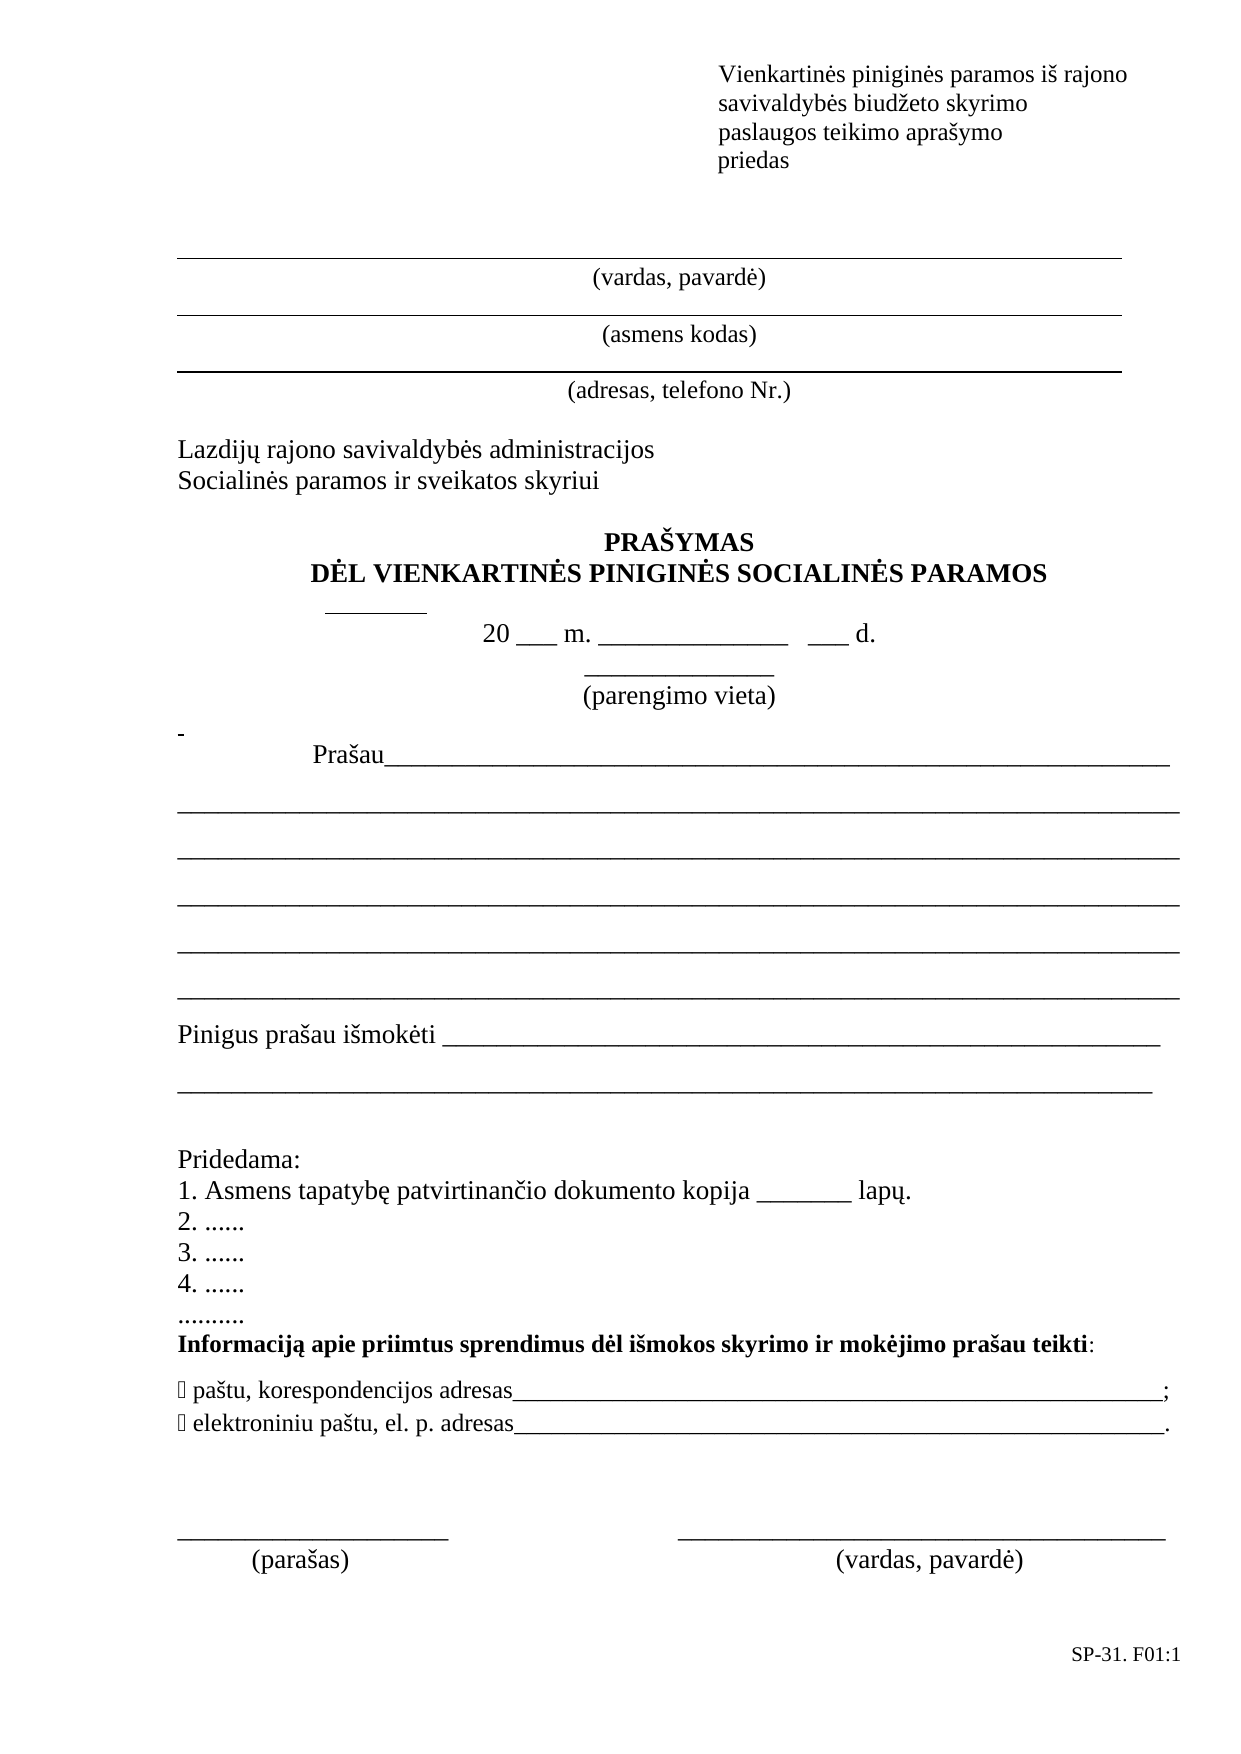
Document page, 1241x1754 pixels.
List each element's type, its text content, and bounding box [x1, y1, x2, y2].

text Pinigus prašau išmokėti _____________________________________________________ [177, 1018, 1181, 1049]
text ____________________ ____________________________________ [177, 1512, 1181, 1543]
text ________________________________________________________________________ [177, 1065, 1181, 1096]
text ______________ [177, 648, 1181, 679]
text elektroniniu paštu, el. p. adresas____________________________________________________. [177, 1408, 1181, 1437]
text (vardas, pavardė) [177, 262, 1181, 291]
text DĖL VIENKARTINĖS PINIGINĖS SOCIALINĖS PARAMOS [177, 558, 1181, 589]
text 1. Asmens tapatybę patvirtinančio dokumento kopija _______ lapų. [177, 1174, 1181, 1205]
text 4. ...... [177, 1267, 1181, 1298]
text (adresas, telefono Nr.) [177, 376, 1181, 404]
text (parengimo vieta) [177, 679, 1181, 710]
text .......... [177, 1298, 1181, 1329]
text Lazdijų rajono savivaldybės administracijos [177, 433, 1181, 464]
text paštu, korespondencijos adresas____________________________________________________; [177, 1375, 1181, 1404]
text 3. ...... [177, 1236, 1181, 1267]
text __________________________________________________________________________ [177, 972, 1181, 1003]
text Informaciją apie priimtus sprendimus dėl išmokos skyrimo ir mokėjimo prašau teikti: [177, 1329, 1181, 1358]
text PRAŠYMAS [177, 526, 1181, 558]
text (asmens kodas) [177, 319, 1181, 347]
text Socialinės paramos ir sveikatos skyriui [177, 464, 1181, 495]
text 2. ...... [177, 1205, 1181, 1236]
text 20 ___ m. ______________ ___ d. [177, 617, 1181, 648]
text Prašau______________________________________________________________________________________________________________________________________________________________________________________________________________ ____________________________________________________________________________________________________________________________________________________ [177, 738, 1181, 956]
text (parašas) (vardas, pavardė) [177, 1543, 1181, 1574]
text Pridedama: [177, 1143, 1181, 1174]
